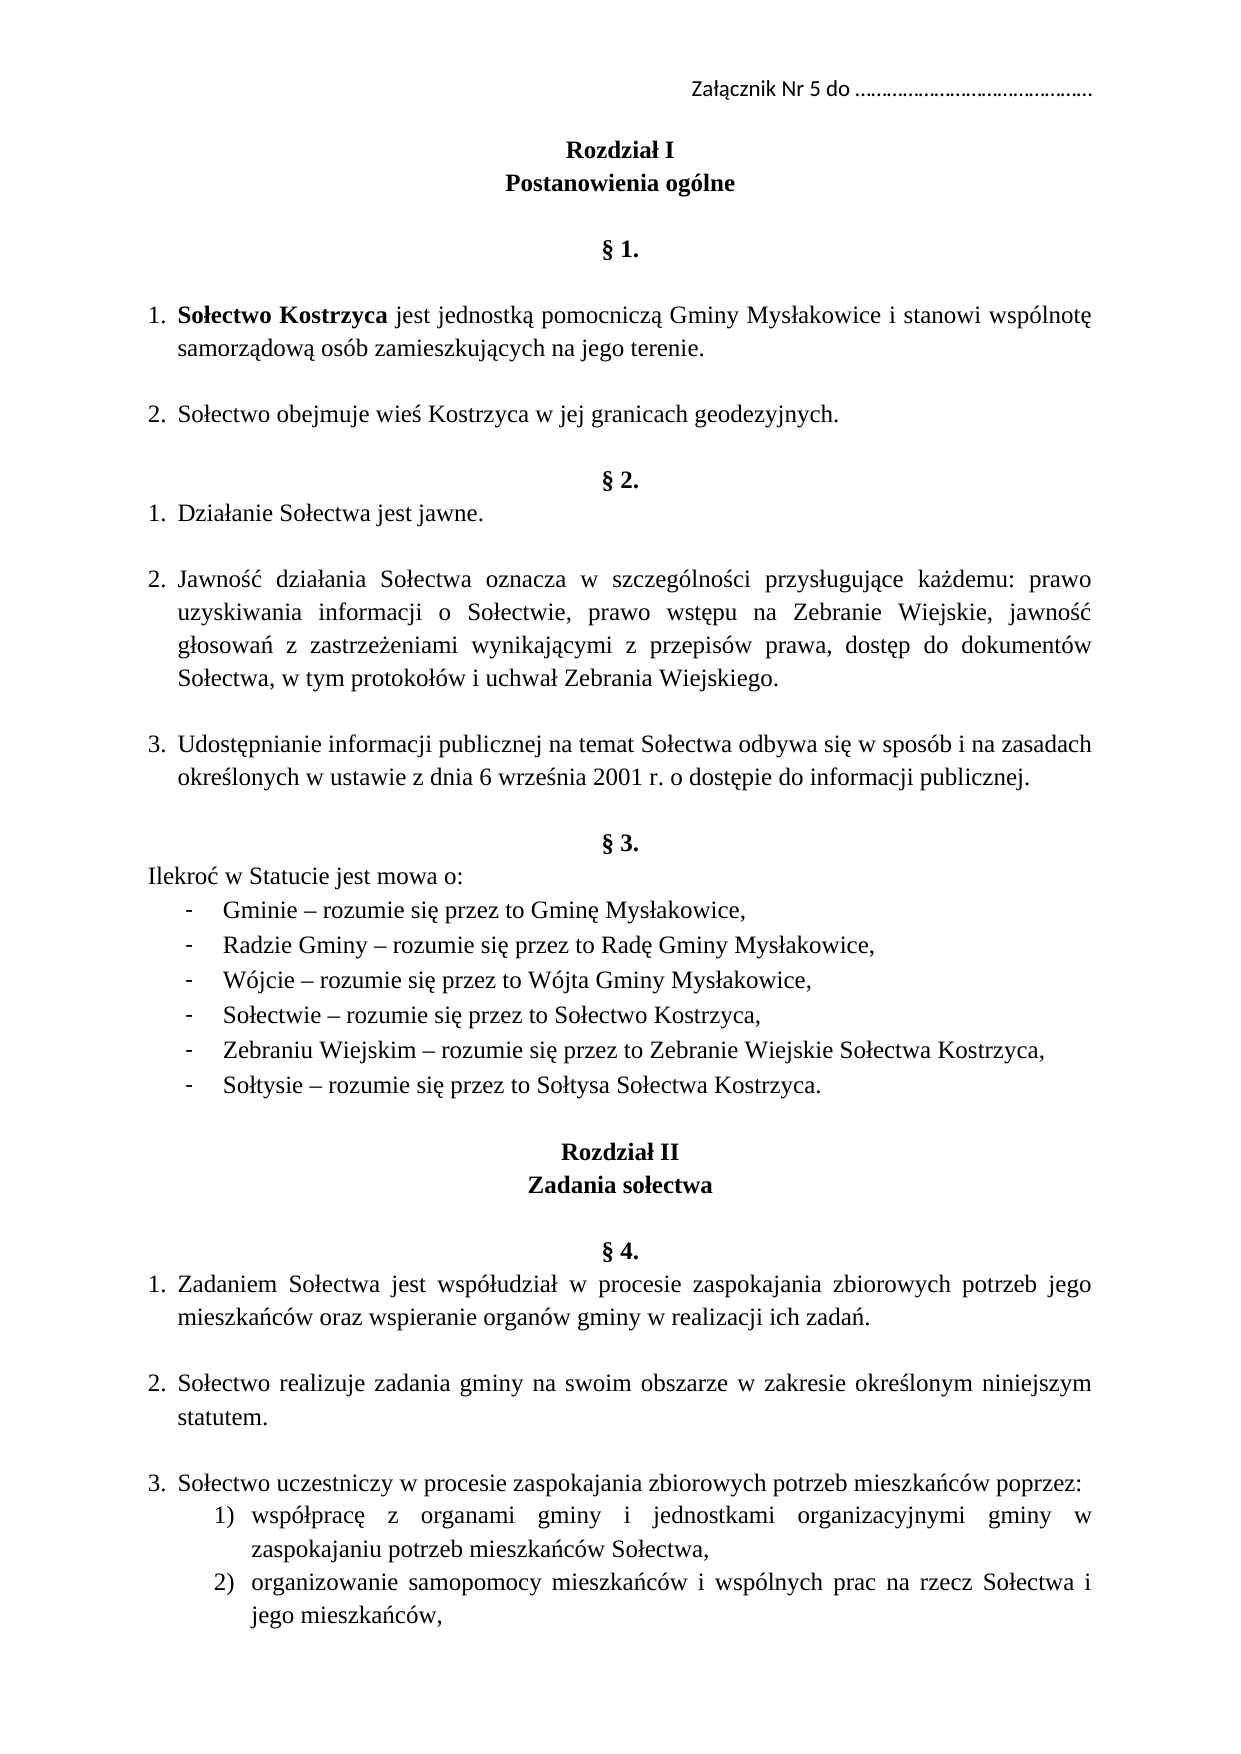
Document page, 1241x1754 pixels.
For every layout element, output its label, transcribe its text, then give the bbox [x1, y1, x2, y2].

text § 3. [148, 828, 1092, 857]
text § 4. [148, 1236, 1092, 1265]
list Gminie – rozumie się przez to Gminę Mysłakowice, [185, 894, 1092, 925]
list Jawność działania Sołectwa oznacza w szczególności przysługujące każdemu: prawo uzyskiwania informacji o Sołectwie, prawo wstępu na Zebranie Wiejskie, jawność głosowań z zastrzeżeniami wynikającymi z przepisów prawa, dostęp do dokumentów Sołectwa, w tym protokołów i uchwał Zebrania Wiejskiego. [148, 564, 1092, 692]
list Udostępnianie informacji publicznej na temat Sołectwa odbywa się w sposób i na zasadach określonych w ustawie z dnia 6 września 2001 r. o dostępie do informacji publicznej. [148, 729, 1092, 791]
list Sołectwo realizuje zadania gminy na swoim obszarze w zakresie określonym niniejszym statutem. [148, 1368, 1092, 1430]
list Radzie Gminy – rozumie się przez to Radę Gminy Mysłakowice, [185, 929, 1092, 960]
text Rozdział II [148, 1137, 1092, 1166]
text Rozdział I [148, 135, 1092, 164]
text Ilekroć w Statucie jest mowa o: [148, 861, 1092, 890]
list Wójcie – rozumie się przez to Wójta Gminy Mysłakowice, [185, 964, 1092, 995]
list Działanie Sołectwa jest jawne. [148, 498, 1092, 527]
list Sołtysie – rozumie się przez to Sołtysa Sołectwa Kostrzyca. [185, 1069, 1092, 1100]
list Sołectwo Kostrzyca jest jednostką pomocniczą Gminy Mysłakowice i stanowi wspólnotę samorządową osób zamieszkujących na jego terenie. [148, 300, 1092, 362]
list Zadaniem Sołectwa jest współudział w procesie zaspokajania zbiorowych potrzeb jego mieszkańców oraz wspieranie organów gminy w realizacji ich zadań. [148, 1269, 1092, 1331]
list Sołectwie – rozumie się przez to Sołectwo Kostrzyca, [185, 999, 1092, 1030]
list Sołectwo uczestniczy w procesie zaspokajania zbiorowych potrzeb mieszkańców poprzez: [148, 1468, 1092, 1496]
text § 2. [148, 465, 1092, 494]
list Zebraniu Wiejskim – rozumie się przez to Zebranie Wiejskie Sołectwa Kostrzyca, [185, 1034, 1092, 1065]
text Zadania sołectwa [148, 1170, 1092, 1199]
text § 1. [148, 234, 1092, 263]
list organizowanie samopomocy mieszkańców i wspólnych prac na rzecz Sołectwa i jego mieszkańców, [214, 1567, 1092, 1628]
list współpracę z organami gminy i jednostkami organizacyjnymi gminy w zaspokajaniu potrzeb mieszkańców Sołectwa, [214, 1501, 1092, 1562]
text Postanowienia ogólne [148, 168, 1092, 197]
list Sołectwo obejmuje wieś Kostrzyca w jej granicach geodezyjnych. [148, 399, 1092, 428]
